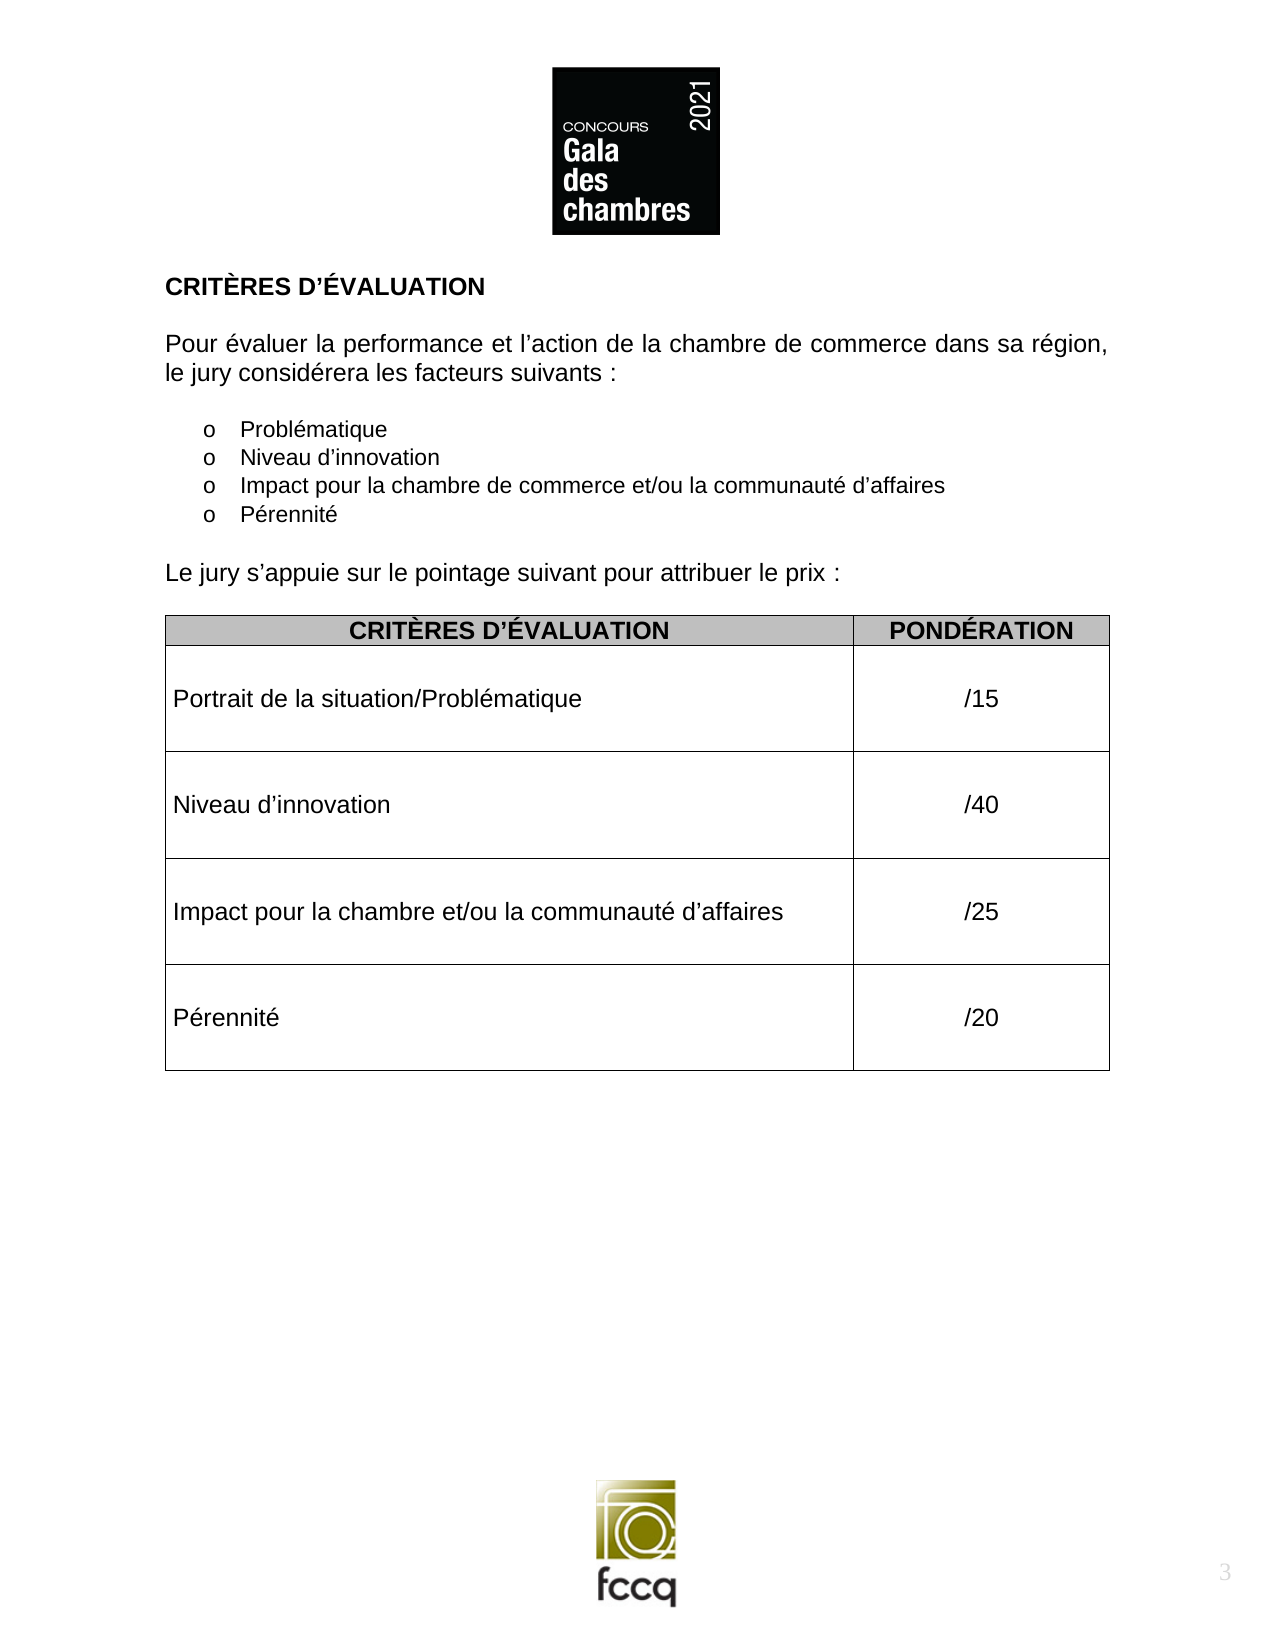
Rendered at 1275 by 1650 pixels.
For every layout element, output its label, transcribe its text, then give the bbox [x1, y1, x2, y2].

table_cell Impact pour la chambre et/ou la communauté d’affaires [166, 859, 853, 964]
picture [596, 1480, 679, 1608]
text CRITÈRES D’ÉVALUATION [165, 272, 1110, 301]
table_cell /15 [854, 646, 1109, 751]
table_cell Portrait de la situation/Problématique [166, 646, 853, 751]
list Impact pour la chambre de commerce et/ou la communauté d’affaires [202, 472, 1110, 501]
table_cell /20 [854, 965, 1109, 1070]
table_cell /40 [854, 752, 1109, 857]
text Le jury s’appuie sur le pointage suivant pour attribuer le prix : [165, 558, 1110, 586]
table_cell Niveau d’innovation [166, 752, 853, 857]
table_header CRITÈRES D’ÉVALUATION [166, 616, 853, 645]
text Pour évaluer la performance et l’action de la chambre de commerce dans sa région, le jury considérera les facteurs suivants : [165, 329, 1110, 387]
table_cell Pérennité [166, 965, 853, 1070]
list Problématique [202, 416, 1110, 444]
table_cell /25 [854, 859, 1109, 964]
list Pérennité [202, 501, 1110, 529]
list Niveau d’innovation [202, 444, 1110, 472]
picture [552, 67, 720, 235]
table_header PONDÉRATION [854, 616, 1109, 645]
